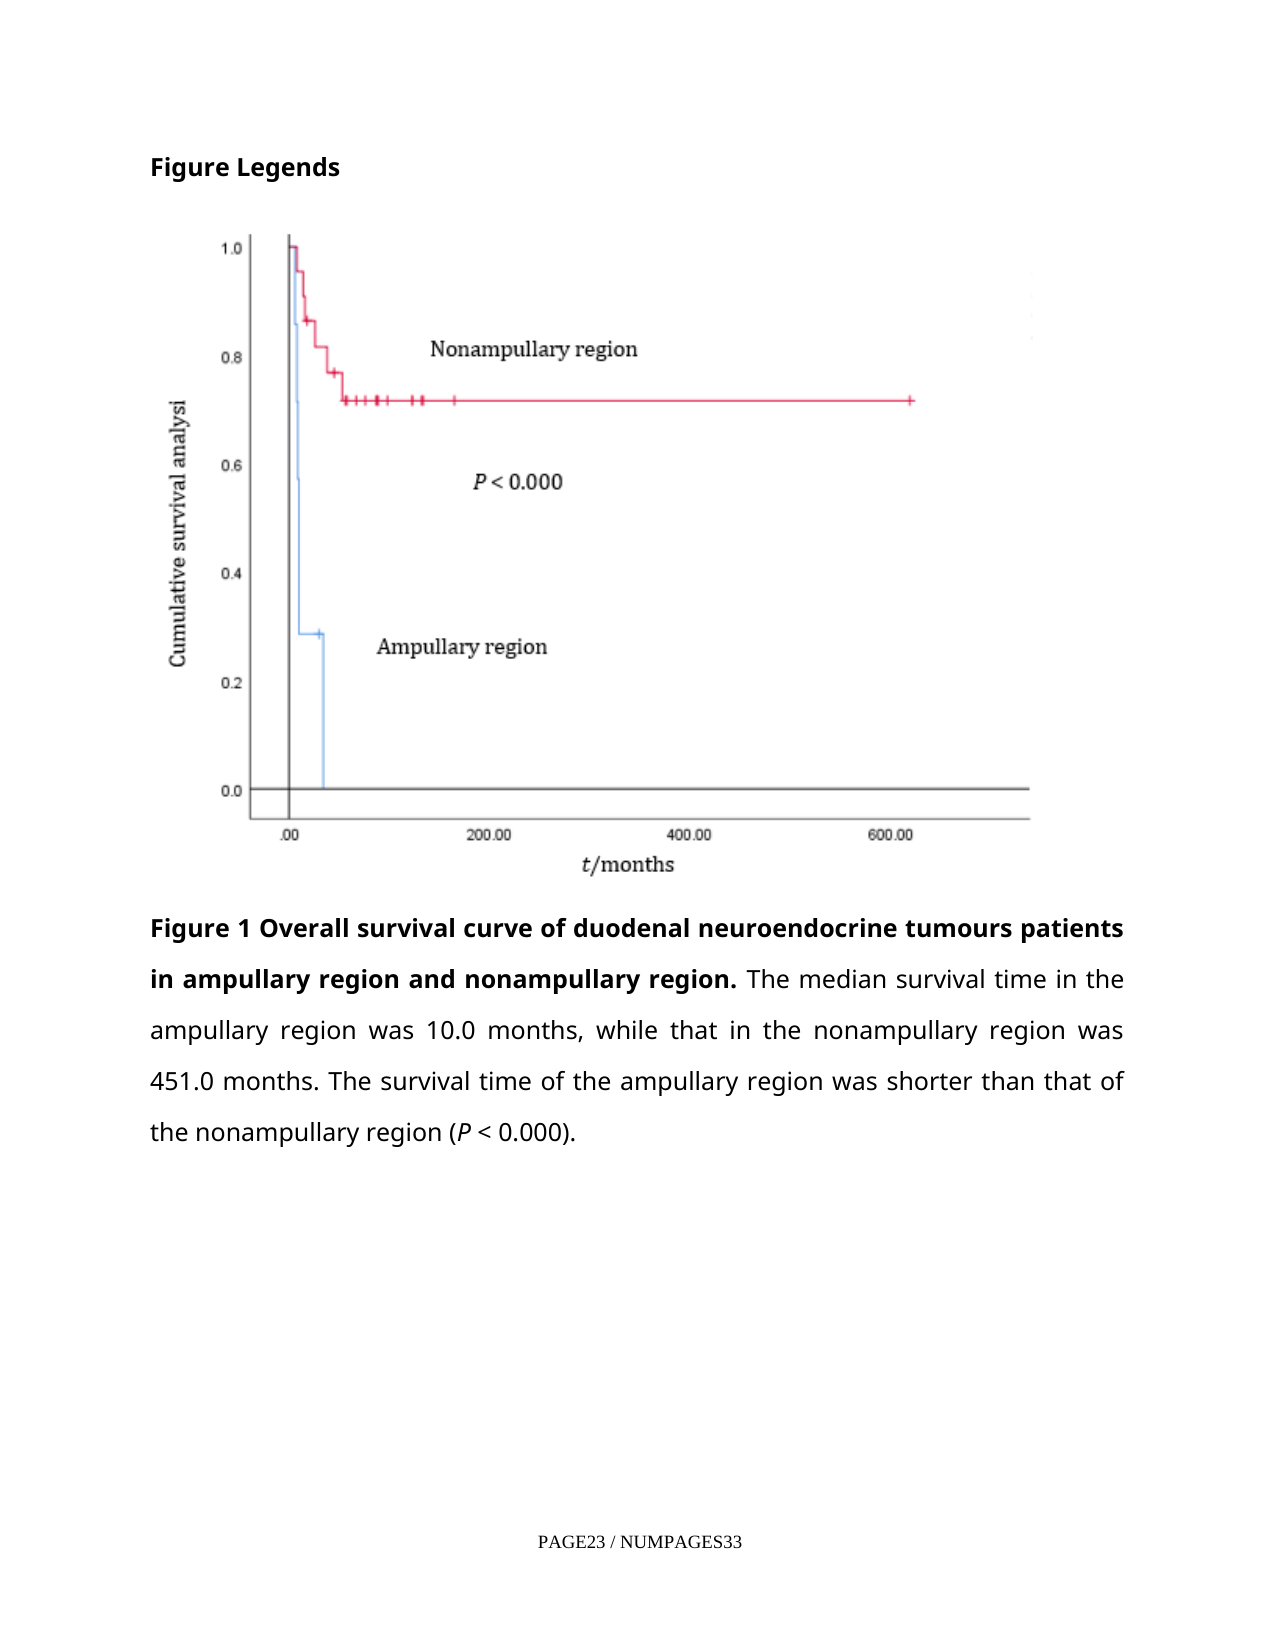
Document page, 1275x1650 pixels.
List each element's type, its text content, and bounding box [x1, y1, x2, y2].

text Figure 1 Overall survival curve of duodenal neuroendocrine tumours patients in ampullary region and nonampullary region. The median survival time in the ampullary region was 10.0 months, while that in the nonampullary region was 451.0 months. The survival time of the ampullary region was shorter than that of the nonampullary region (P < 0.000). [150, 911, 1125, 1149]
picture [150, 201, 1075, 897]
text Figure Legends [150, 150, 1125, 184]
